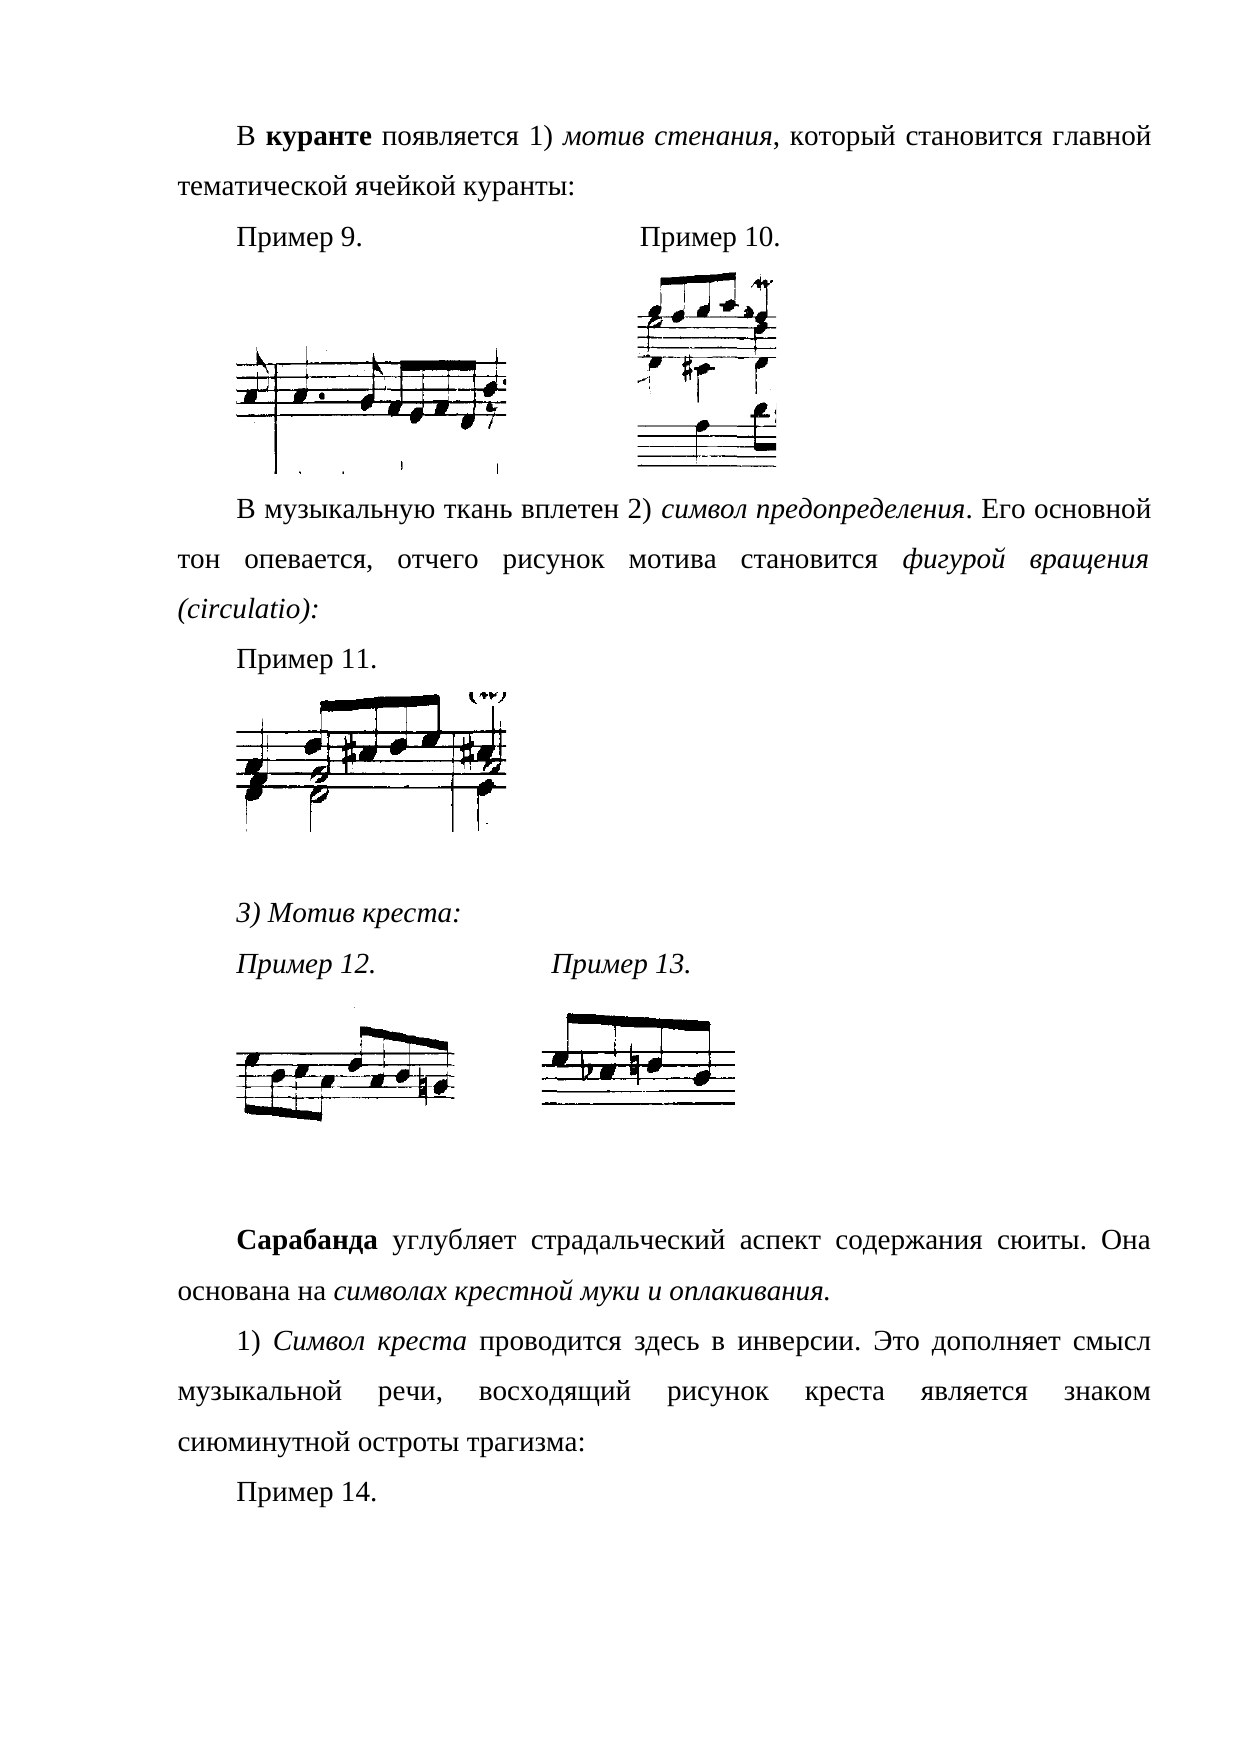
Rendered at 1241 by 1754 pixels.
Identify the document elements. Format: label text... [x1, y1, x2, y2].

text В куранте появляется 1) мотив стенания, который становится главной тематической ячейкой куранты: [177, 118, 1152, 202]
text Пример 12. Пример 13. [177, 946, 1152, 979]
text В музыкальную ткань вплетен 2) символ предопределения. Его основной тон опевается, отчего рисунок мотива становится фигурой вращения (circulatio): [177, 491, 1152, 625]
text 3) Мотив креста: [177, 895, 1152, 929]
text Сарабанда углубляет страдальческий аспект содержания сюиты. Она основана на символах крестной муки и оплакивания. [177, 1222, 1152, 1306]
text 1) Символ креста проводится здесь в инверсии. Это дополняет смысл музыкальной речи, восходящий рисунок креста является знаком сиюминутной остроты трагизма: [177, 1323, 1152, 1457]
text Пример 14. [177, 1474, 1152, 1507]
text Пример 11. [177, 642, 1152, 675]
text Пример 9. Пример 10. [177, 219, 1152, 252]
